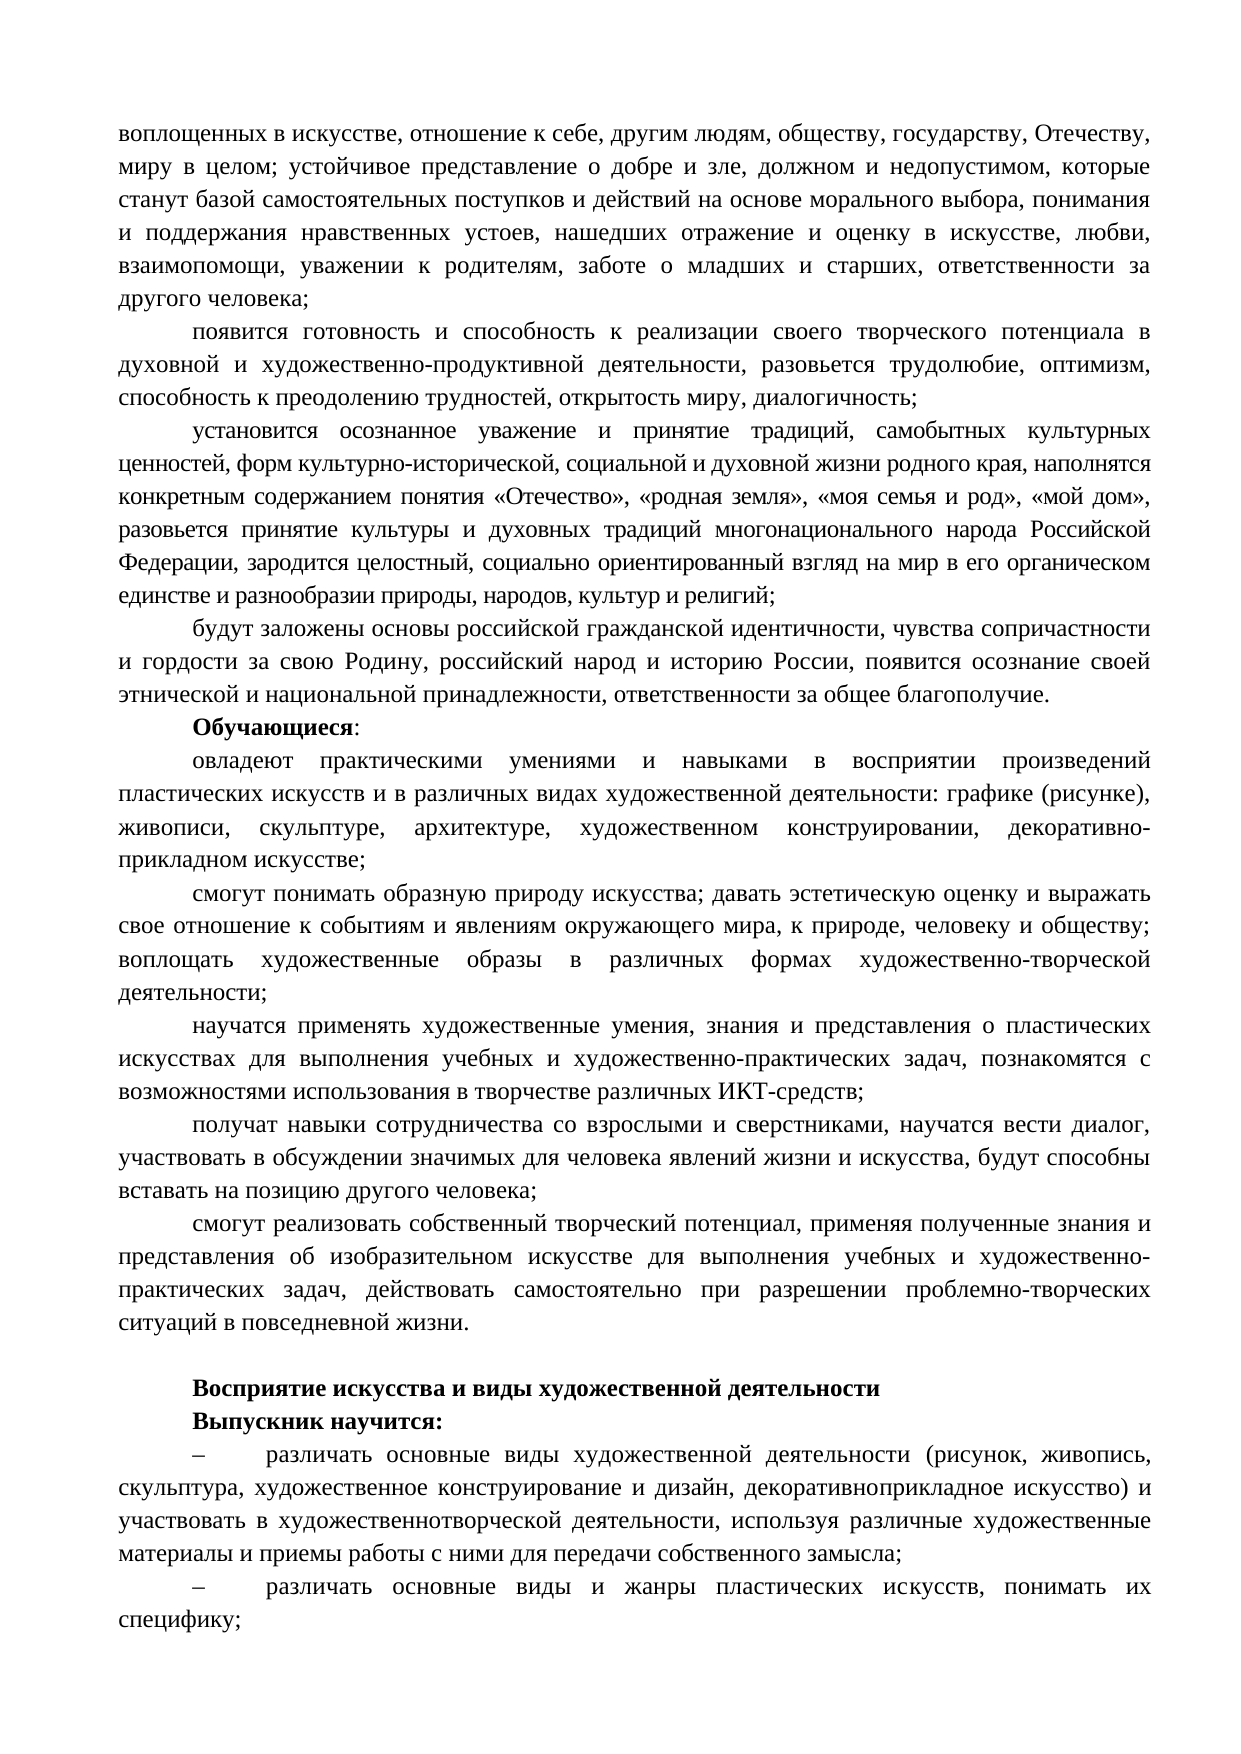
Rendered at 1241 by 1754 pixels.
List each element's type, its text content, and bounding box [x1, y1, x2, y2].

text получат навыки сотрудничества со взрослыми и сверстниками, научатся вести диалог, участвовать в обсуждении значимых для человека явлений жизни и искусства, будут способны вставать на позицию другого человека; [118, 1109, 1152, 1203]
text Восприятие искусства и виды художественной деятельности [118, 1373, 1152, 1402]
text смогут понимать образную природу искусства; давать эстетическую оценку и выражать свое отношение к событиям и явлениям окружающего мира, к природе, человеку и обществу; воплощать художественные образы в различных формах художественно-творческой деятельности; [118, 878, 1152, 1005]
text Выпускник научится: [118, 1406, 1152, 1435]
text различать основные виды художественной деятельности (рисунок, живопись, скульптура, художественное конструирование и дизайн, декоративно­прикладное искусство) и участвовать в художественно­творческой деятельности, используя различные художественные материалы и приемы работы с ними для передачи собственного замысла; [118, 1439, 1152, 1567]
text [118, 118, 1152, 312]
text установится осознанное уважение и принятие традиций, самобытных культурных ценностей, форм культурно-исторической, социальной и духовной жизни родного края, наполнятся конкретным содержанием понятия «Отечество», «родная земля», «моя семья и род», «мой дом», разовьется принятие культуры и духовных традиций многонационального народа Российской Федерации, зародится целостный, социально ориентированный взгляд на мир в его органическом единстве и разнообразии природы, народов, культур и религий; [118, 415, 1152, 609]
text будут заложены основы российской гражданской идентичности, чувства сопричастности и гордости за свою Родину, российский народ и историю России, появится осознание своей этнической и национальной принадлежности, ответственности за общее благополучие. [118, 613, 1152, 708]
text Обучающиеся: [118, 712, 1152, 741]
text научатся применять художественные умения, знания и представления о пластических искусствах для выполнения учебных и художественно-практических задач, познакомятся с возможностями использования в творчестве различных ИКТ-средств; [118, 1010, 1152, 1104]
text появится готовность и способность к реализации своего творческого потенциала в духовной и художественно-продуктивной деятельности, разовьется трудолюбие, оптимизм, способность к преодолению трудностей, открытость миру, диалогичность; [118, 316, 1152, 411]
text смогут реализовать собственный творческий потенциал, применяя полученные знания и представления об изобразительном искусстве для выполнения учебных и художественно-практических задач, действовать самостоятельно при разрешении проблемно-творческих ситуаций в повседневной жизни. [118, 1208, 1152, 1336]
text овладеют практическими умениями и навыками в восприятии произведений пластических искусств и в различных видах художественной деятельности: графике (рисунке), живописи, скульптуре, архитектуре, художественном конструировании, декоративно-прикладном искусстве; [118, 746, 1152, 873]
text различать основные виды и жанры пластических искусств, понимать их специфику; [118, 1571, 1152, 1633]
